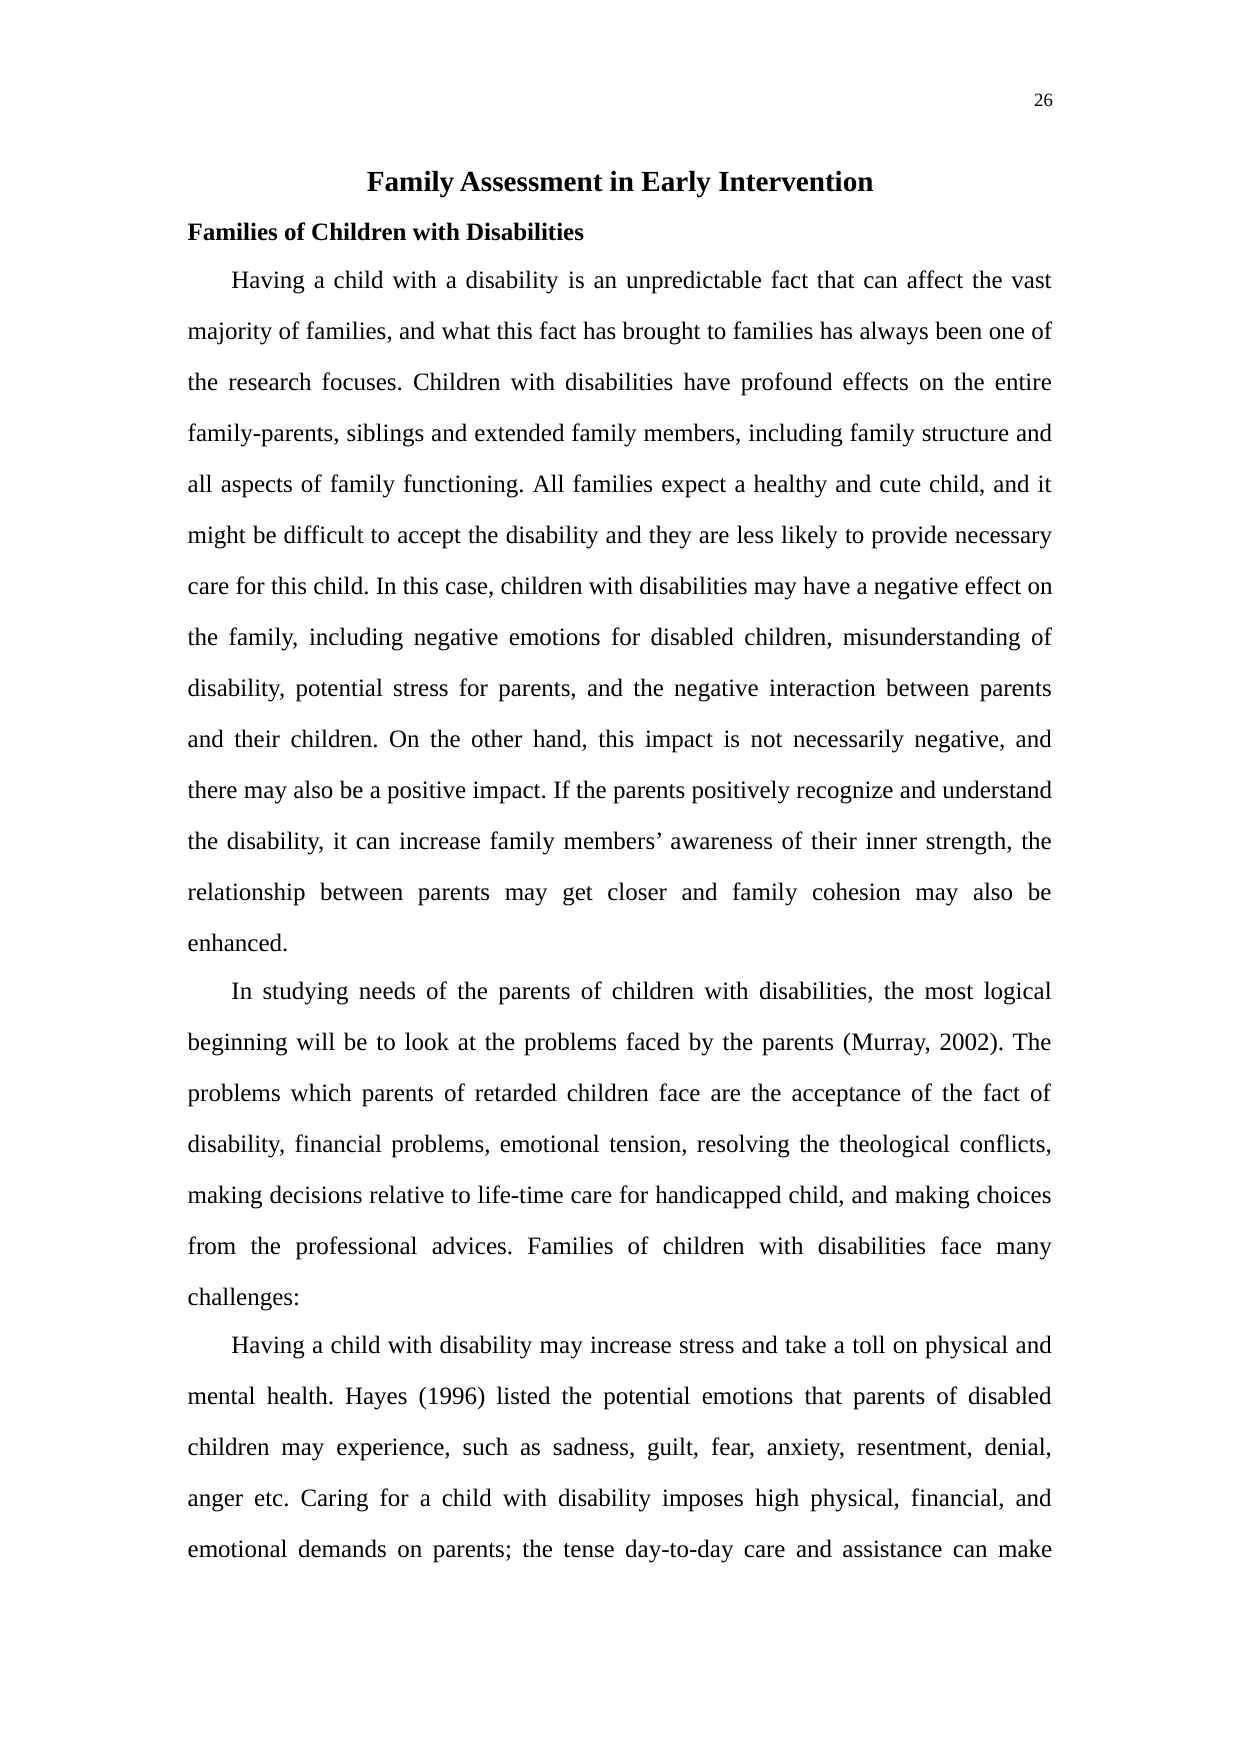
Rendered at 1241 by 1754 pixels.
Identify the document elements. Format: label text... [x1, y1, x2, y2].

subtitle Families of Children with Disabilities [187, 214, 1053, 248]
subtitle Family Assessment in Early Intervention [187, 164, 1053, 198]
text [187, 1327, 1053, 1565]
text In studying needs of the parents of children with disabilities, the most logical beginning will be to look at the problems faced by the parents (Murray, 2002). The problems which parents of retarded children face are the acceptance of the fact of disability, financial problems, emotional tension, resolving the theological conflicts, making decisions relative to life-time care for handicapped child, and making choices from the professional advices. Families of children with disabilities face many challenges: [187, 973, 1053, 1313]
text Having a child with a disability is an unpredictable fact that can affect the vast majority of families, and what this fact has brought to families has always been one of the research focuses. Children with disabilities have profound effects on the entire family-parents, siblings and extended family members, including family structure and all aspects of family functioning. All families expect a healthy and cute child, and it might be difficult to accept the disability and they are less likely to provide necessary care for this child. In this case, children with disabilities may have a negative effect on the family, including negative emotions for disabled children, misunderstanding of disability, potential stress for parents, and the negative interaction between parents and their children. On the other hand, this impact is not necessarily negative, and there may also be a positive impact. If the parents positively recognize and understand the disability, it can increase family members’ awareness of their inner strength, the relationship between parents may get closer and family cohesion may also be enhanced. [187, 263, 1053, 959]
